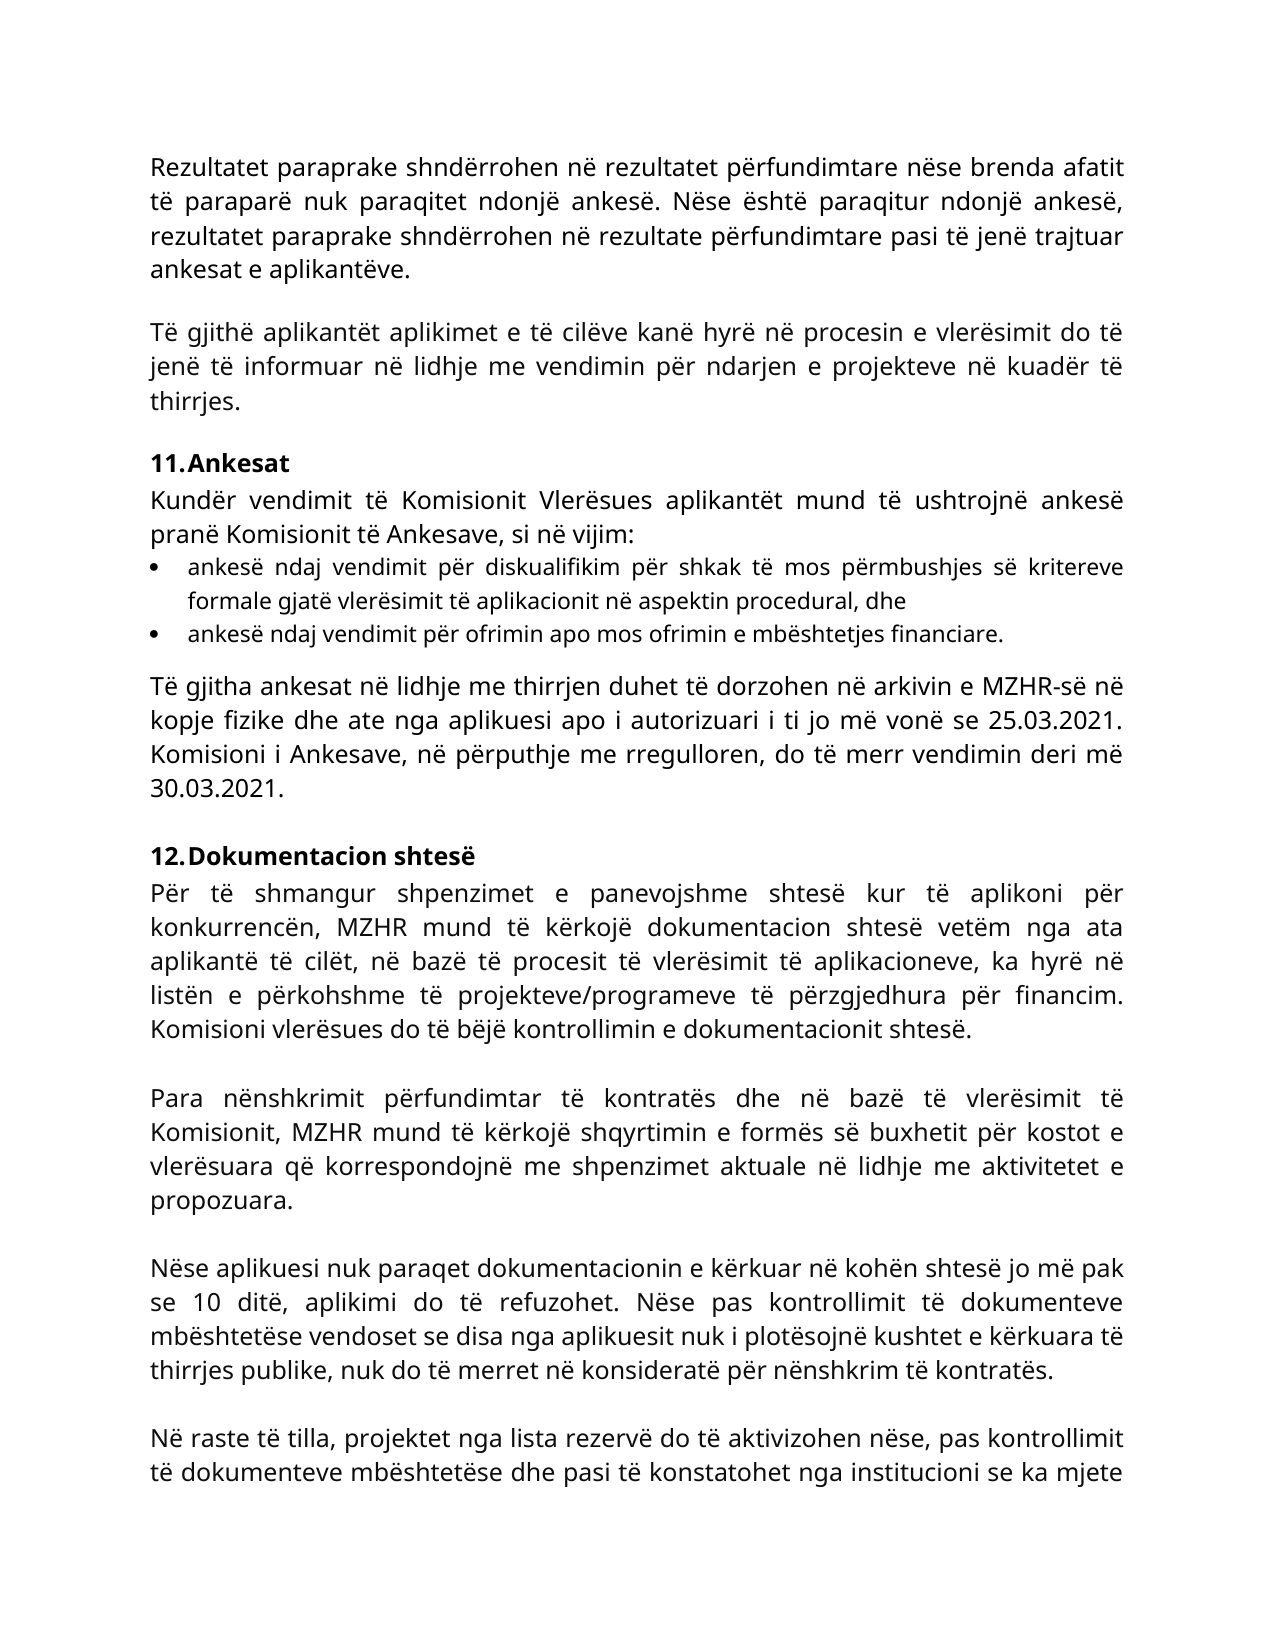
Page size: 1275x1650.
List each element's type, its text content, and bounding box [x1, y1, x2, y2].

text Kundër vendimit të Komisionit Vlerësues aplikantët mund të ushtrojnë ankesë pranë Komisionit të Ankesave, si në vijim: [150, 483, 1125, 551]
text Për të shmangur shpenzimet e panevojshme shtesë kur të aplikoni për konkurrencën, MZHR mund të kërkojë dokumentacion shtesë vetëm nga ata aplikantë të cilët, në bazë të procesit të vlerësimit të aplikacioneve, ka hyrë në listën e përkohshme të projekteve/programeve të përzgjedhura për financim. Komisioni vlerësues do të bëjë kontrollimin e dokumentacionit shtesë. [150, 876, 1125, 1046]
text Nëse aplikuesi nuk paraqet dokumentacionin e kërkuar në kohën shtesë jo më pak se 10 ditë, aplikimi do të refuzohet. Nëse pas kontrollimit të dokumenteve mbështetëse vendoset se disa nga aplikuesit nuk i plotësojnë kushtet e kërkuara të thirrjes publike, nuk do të merret në konsideratë për nënshkrim të kontratës. [150, 1251, 1125, 1387]
text Rezultatet paraprake shndërrohen në rezultatet përfundimtare nëse brenda afatit të paraparë nuk paraqitet ndonjë ankesë. Nëse është paraqitur ndonjë ankesë, rezultatet paraprake shndërrohen në rezultate përfundimtare pasi të jenë trajtuar ankesat e aplikantëve. [150, 150, 1125, 286]
text Para nënshkrimit përfundimtar të kontratës dhe në bazë të vlerësimit të Komisionit, MZHR mund të kërkojë shqyrtimin e formës së buxhetit për kostot e vlerësuara që korrespondojnë me shpenzimet aktuale në lidhje me aktivitetet e propozuara. [150, 1080, 1125, 1216]
text Të gjitha ankesat në lidhje me thirrjen duhet të dorzohen në arkivin e MZHR-së në kopje fizike dhe ate nga aplikuesi apo i autorizuari i ti jo më vonë se 25.03.2021. Komisioni i Ankesave, në përputhje me rregulloren, do të merr vendimin deri më 30.03.2021. [150, 669, 1125, 805]
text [150, 1421, 1125, 1489]
subtitle Ankesat [150, 446, 1125, 480]
subtitle Dokumentacion shtesë [150, 839, 1125, 873]
list ankesë ndaj vendimit për ofrimin apo mos ofrimin e mbështetjes financiare. [150, 618, 1125, 649]
list ankesë ndaj vendimit për diskualifikim për shkak të mos përmbushjes së kritereve formale gjatë vlerësimit të aplikacionit në aspektin procedural, dhe [150, 551, 1125, 616]
text Të gjithë aplikantët aplikimet e të cilëve kanë hyrë në procesin e vlerësimit do të jenë të informuar në lidhje me vendimin për ndarjen e projekteve në kuadër të thirrjes. [150, 315, 1125, 417]
